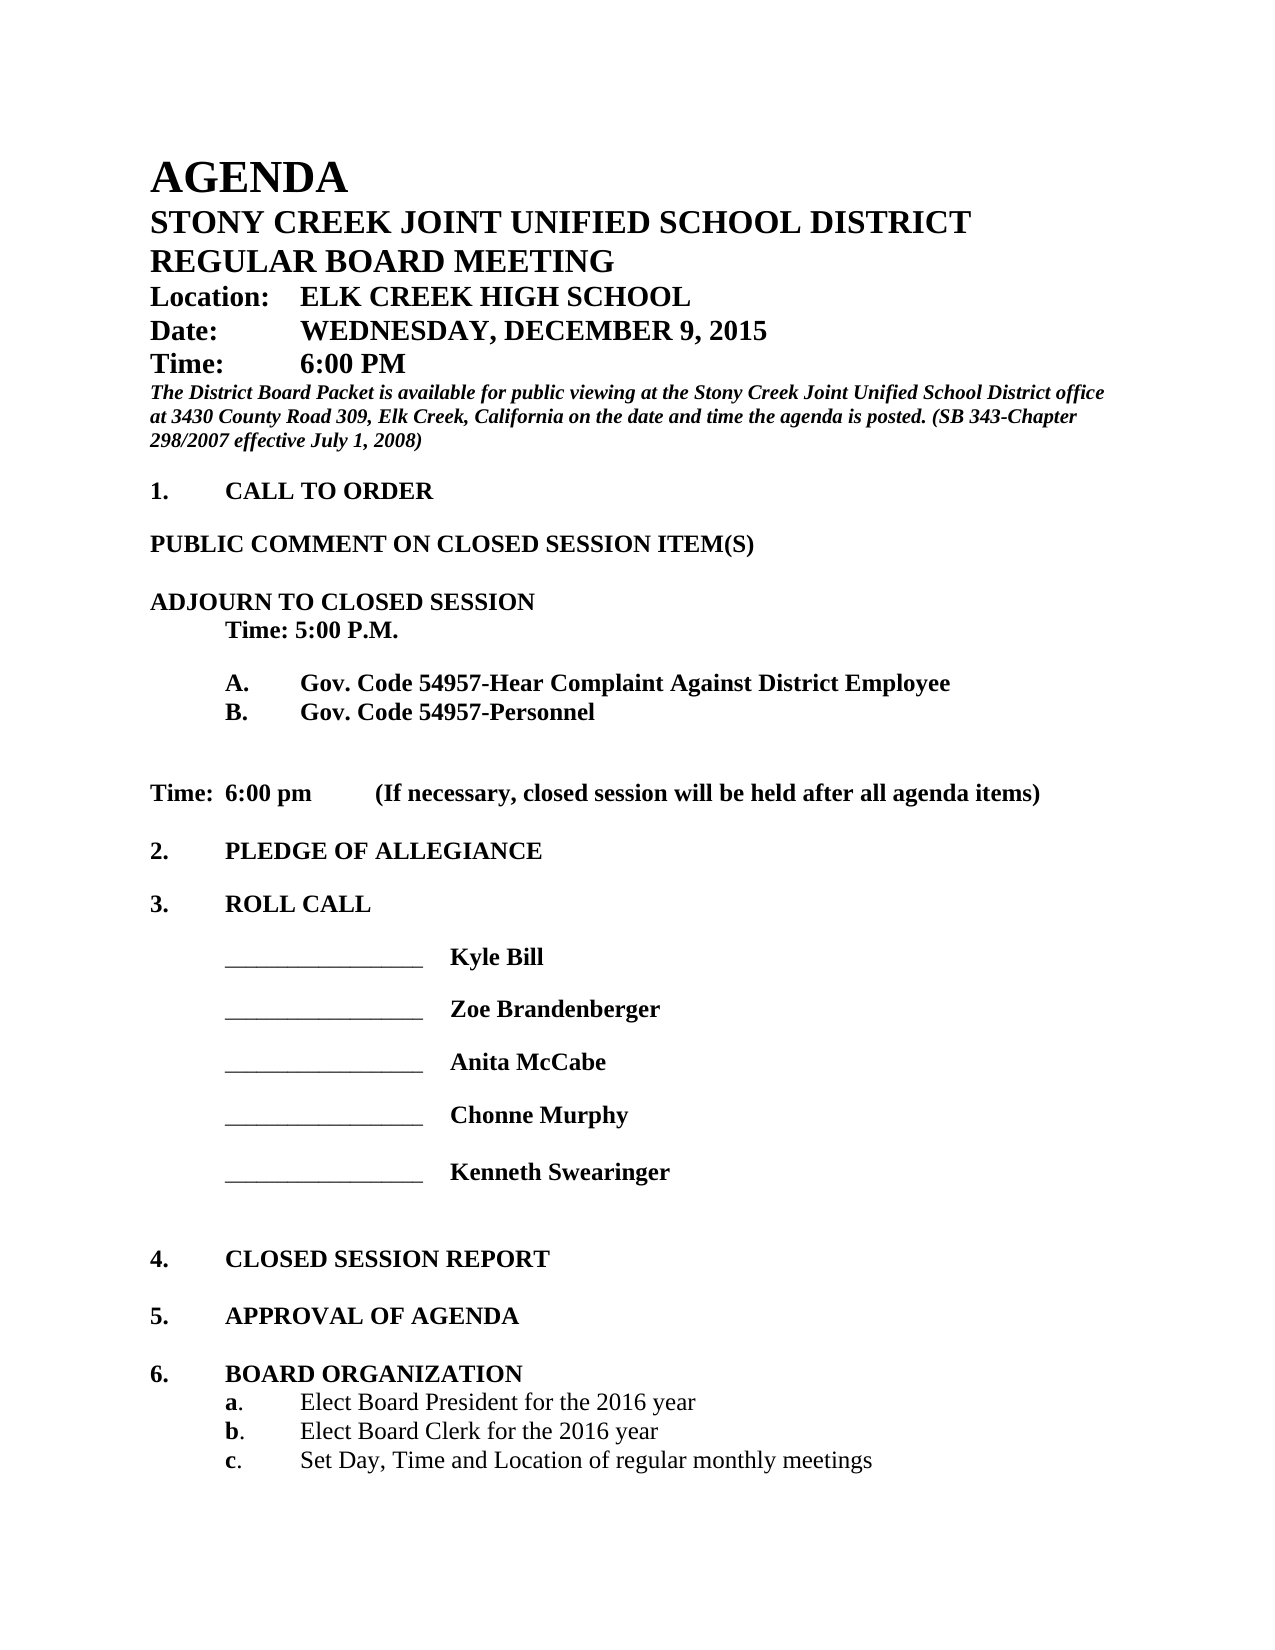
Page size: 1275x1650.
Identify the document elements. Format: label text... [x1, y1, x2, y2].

text ___________________ Anita McCabe [150, 1047, 1125, 1076]
text b. Elect Board Clerk for the 2016 year [225, 1416, 1125, 1445]
text ___________________ Kenneth Swearinger [150, 1157, 1125, 1186]
text ___________________ Zoe Brandenberger [150, 994, 1125, 1023]
text a. Elect Board President for the 2016 year [225, 1387, 1125, 1416]
subtitle 1. CALL TO ORDER [150, 476, 1125, 505]
text PUBLIC COMMENT ON CLOSED SESSION ITEM(S) [150, 529, 1125, 558]
text 4. CLOSED SESSION REPORT [150, 1244, 1125, 1272]
list Gov. Code 54957-Personnel [225, 697, 1125, 726]
subtitle ADJOURN TO CLOSED SESSION [150, 587, 1125, 615]
subtitle Location: ELK CREEK HIGH SCHOOL [150, 279, 1125, 313]
text c. Set Day, Time and Location of regular monthly meetings [225, 1445, 1125, 1474]
subtitle Date: WEDNESDAY, DECEMBER 9, 2015 [150, 313, 1125, 346]
text Time: 6:00 pm (If necessary, closed session will be held after all agenda items) [150, 778, 1125, 807]
subtitle 3. ROLL CALL [150, 889, 1125, 917]
text 2. PLEDGE OF ALLEGIANCE [150, 836, 1125, 865]
subtitle AGENDA [150, 150, 1125, 203]
list Gov. Code 54957-Hear Complaint Against District Employee [225, 668, 1125, 697]
text 5. APPROVAL OF AGENDA [150, 1301, 1125, 1330]
subtitle REGULAR BOARD MEETING [150, 241, 1125, 279]
subtitle Time: 5:00 P.M. [150, 615, 1125, 644]
text 6. BOARD ORGANIZATION [150, 1359, 1125, 1387]
text ___________________ Chonne Murphy [150, 1100, 1125, 1129]
text ___________________ Kyle Bill [150, 942, 1125, 970]
text The District Board Packet is available for public viewing at the Stony Creek Joint Unified School District office at 3430 County Road 309, Elk Creek, California on the date and time the agenda is posted. (SB 343-Chapter 298/2007 effective July 1, 2008) [150, 380, 1125, 452]
subtitle Time: 6:00 PM [150, 346, 1125, 380]
subtitle STONY CREEK JOINT UNIFIED SCHOOL DISTRICT [150, 203, 1125, 241]
